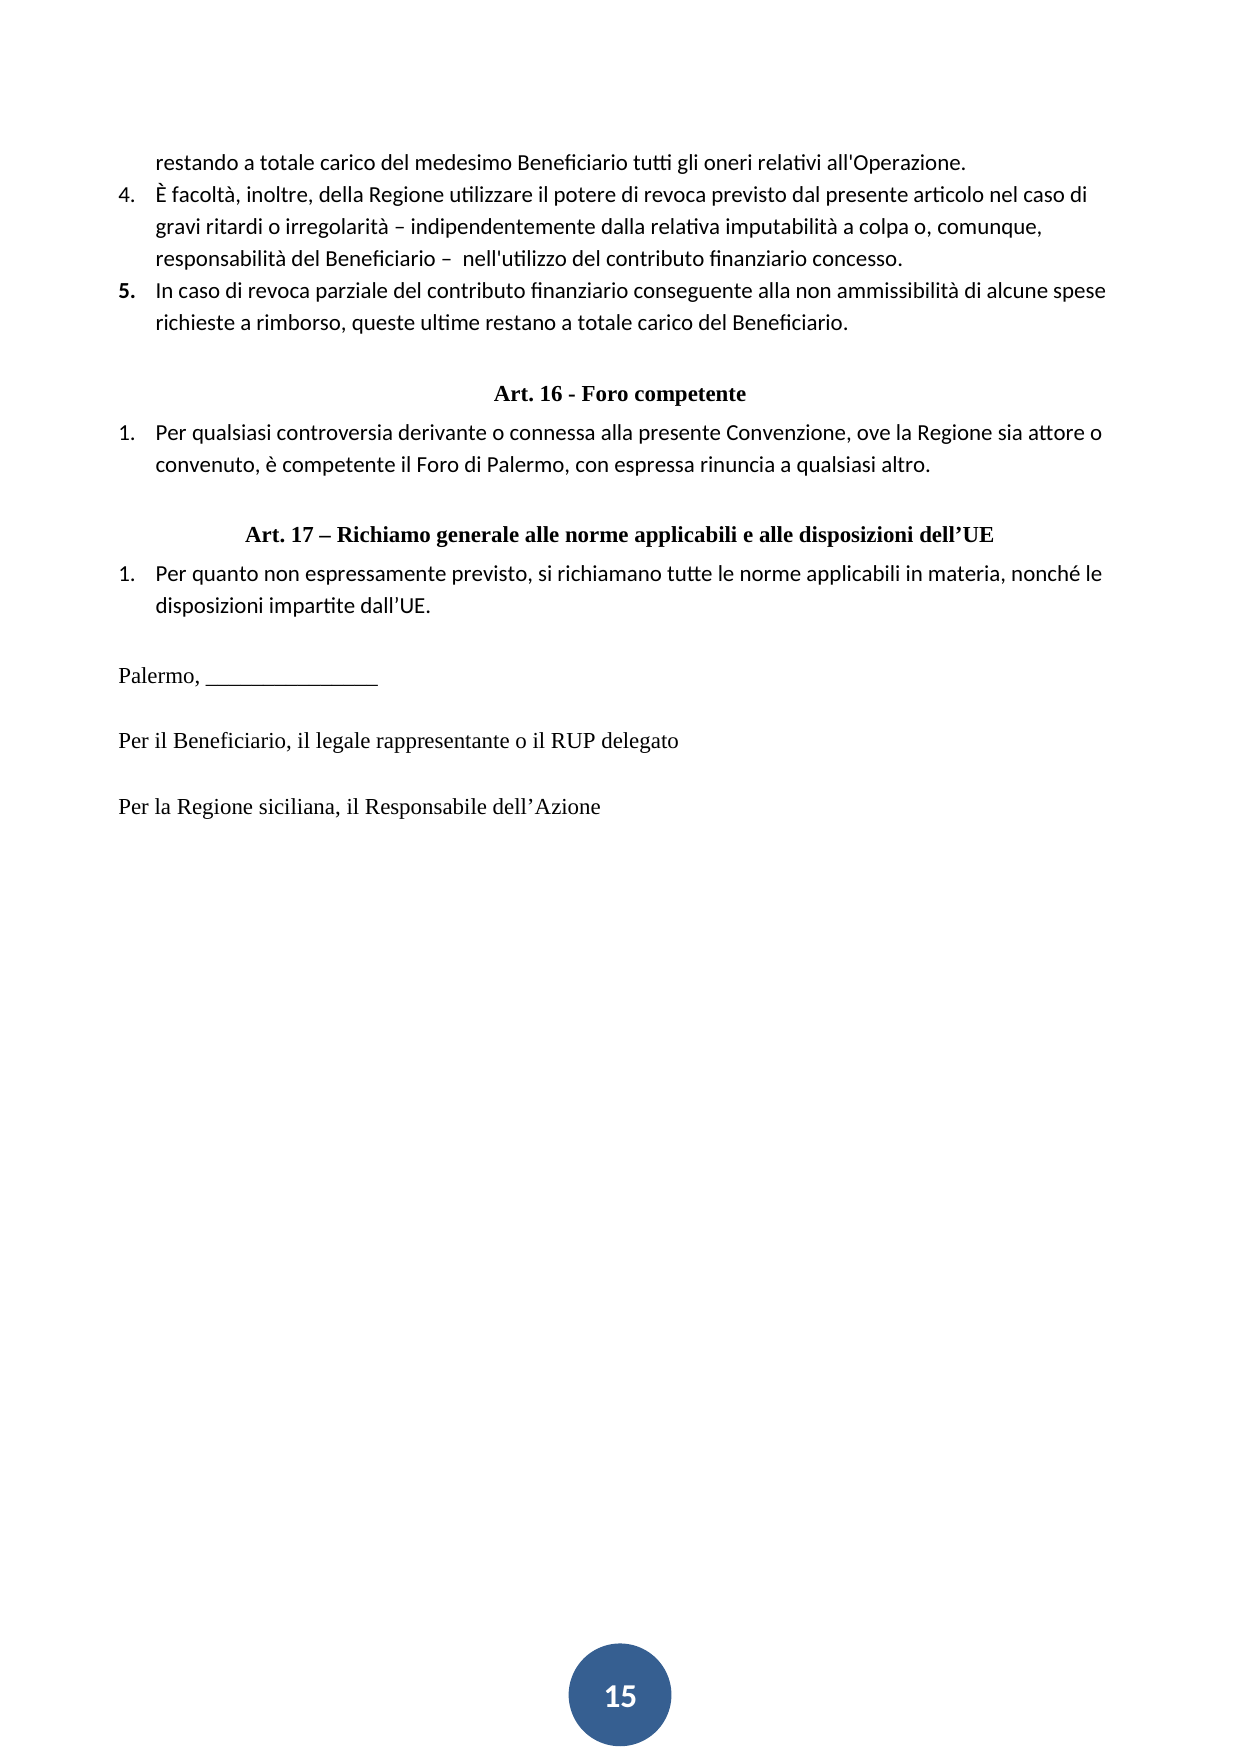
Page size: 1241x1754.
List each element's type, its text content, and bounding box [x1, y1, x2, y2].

subtitle Art. 17 – Richiamo generale alle norme applicabili e alle disposizioni dell’UE [118, 521, 1122, 547]
list In caso di revoca parziale del contributo finanziario conseguente alla non ammissibilità di alcune spese richieste a rimborso, queste ultime restano a totale carico del Beneficiario. [118, 276, 1122, 337]
subtitle Art. 16 - Foro competente [118, 379, 1122, 406]
text Per la Regione siciliana, il Responsabile dell’Azione [118, 793, 1122, 819]
list Per qualsiasi controversia derivante o connessa alla presente Convenzione, ove la Regione sia attore o convenuto, è competente il Foro di Palermo, con espressa rinuncia a qualsiasi altro. [118, 418, 1122, 478]
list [118, 148, 1122, 176]
text Per il Beneficiario, il legale rappresentante o il RUP delegato [118, 727, 1122, 754]
list È facoltà, inoltre, della Regione utilizzare il potere di revoca previsto dal presente articolo nel caso di gravi ritardi o irregolarità – indipendentemente dalla relativa imputabilità a colpa o, comunque, responsabilità del Beneficiario – nell'utilizzo del contributo finanziario concesso. [118, 180, 1122, 272]
text Palermo, _______________ [118, 662, 1122, 689]
list Per quanto non espressamente previsto, si richiamano tutte le norme applicabili in materia, nonché le disposizioni impartite dall’UE. [118, 559, 1122, 619]
